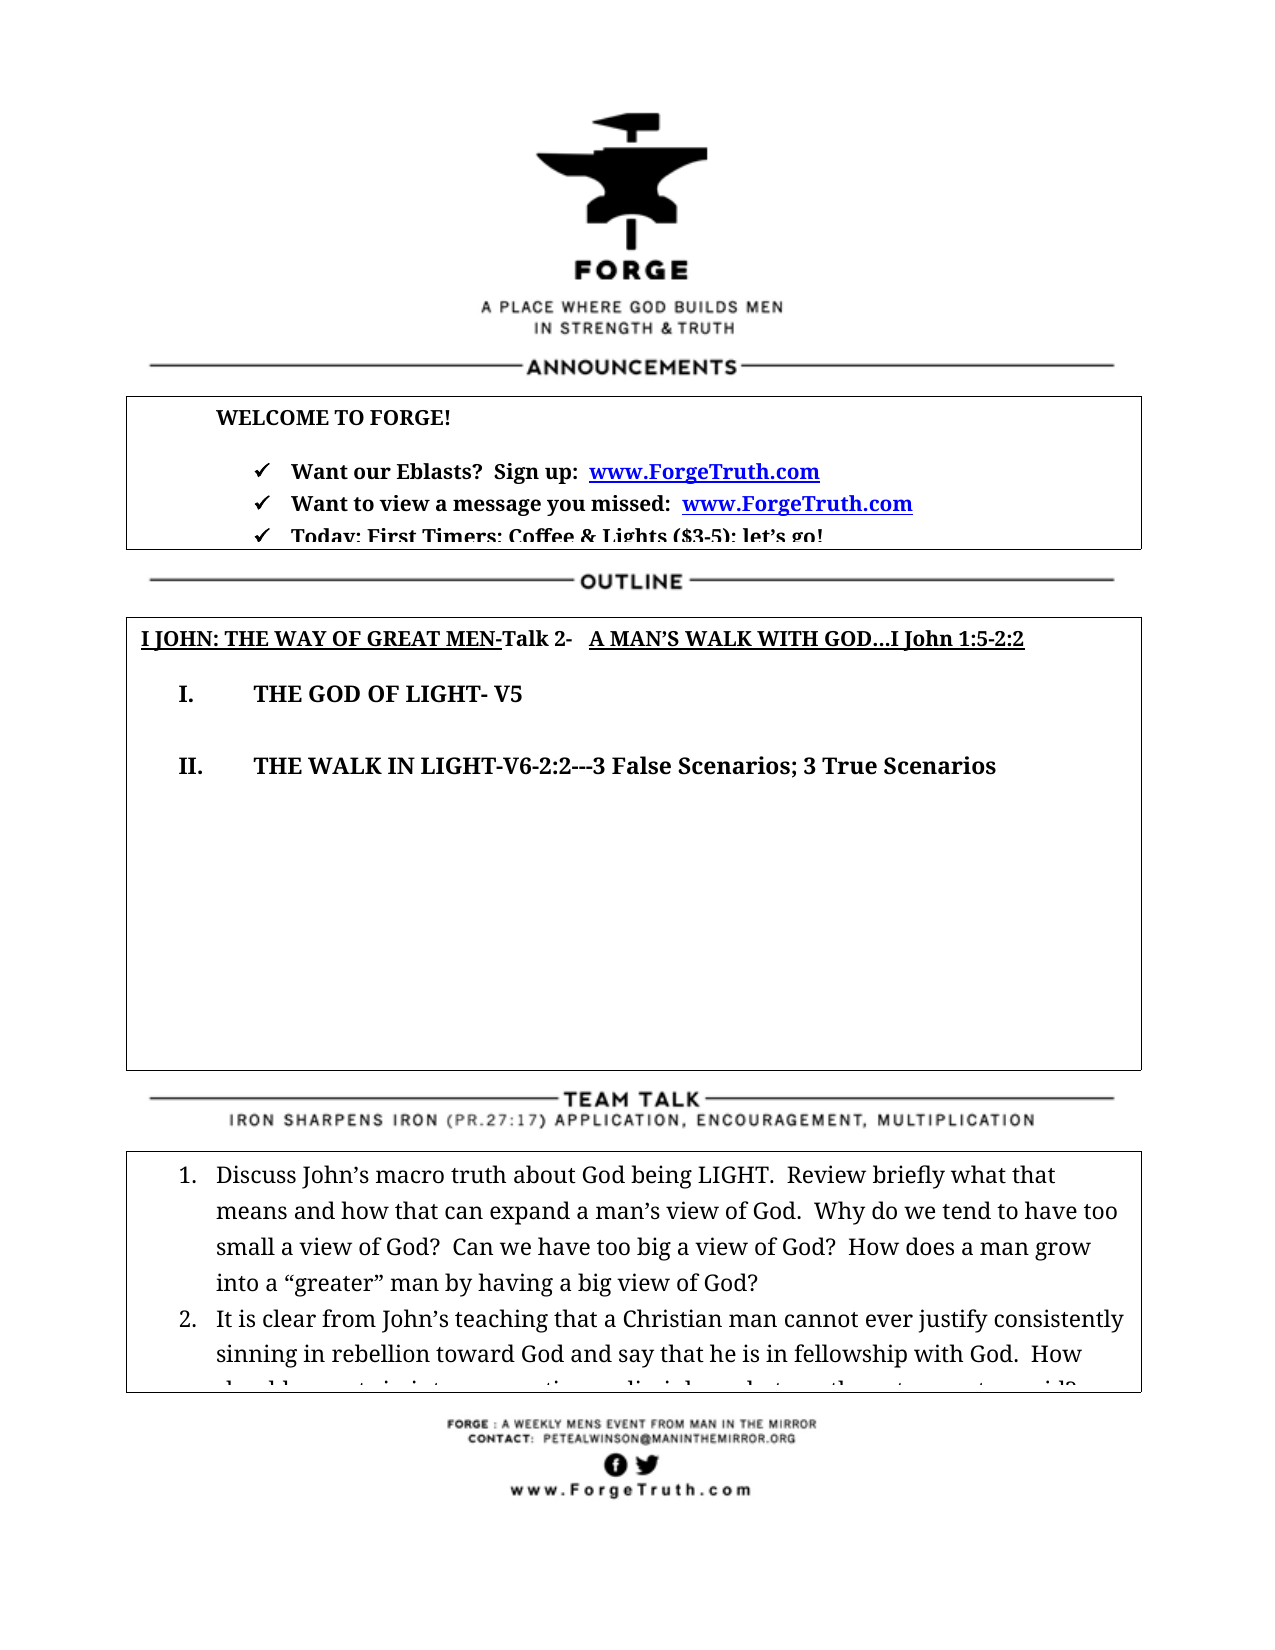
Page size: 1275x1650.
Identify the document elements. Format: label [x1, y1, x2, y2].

picture [76, 76, 1188, 1547]
